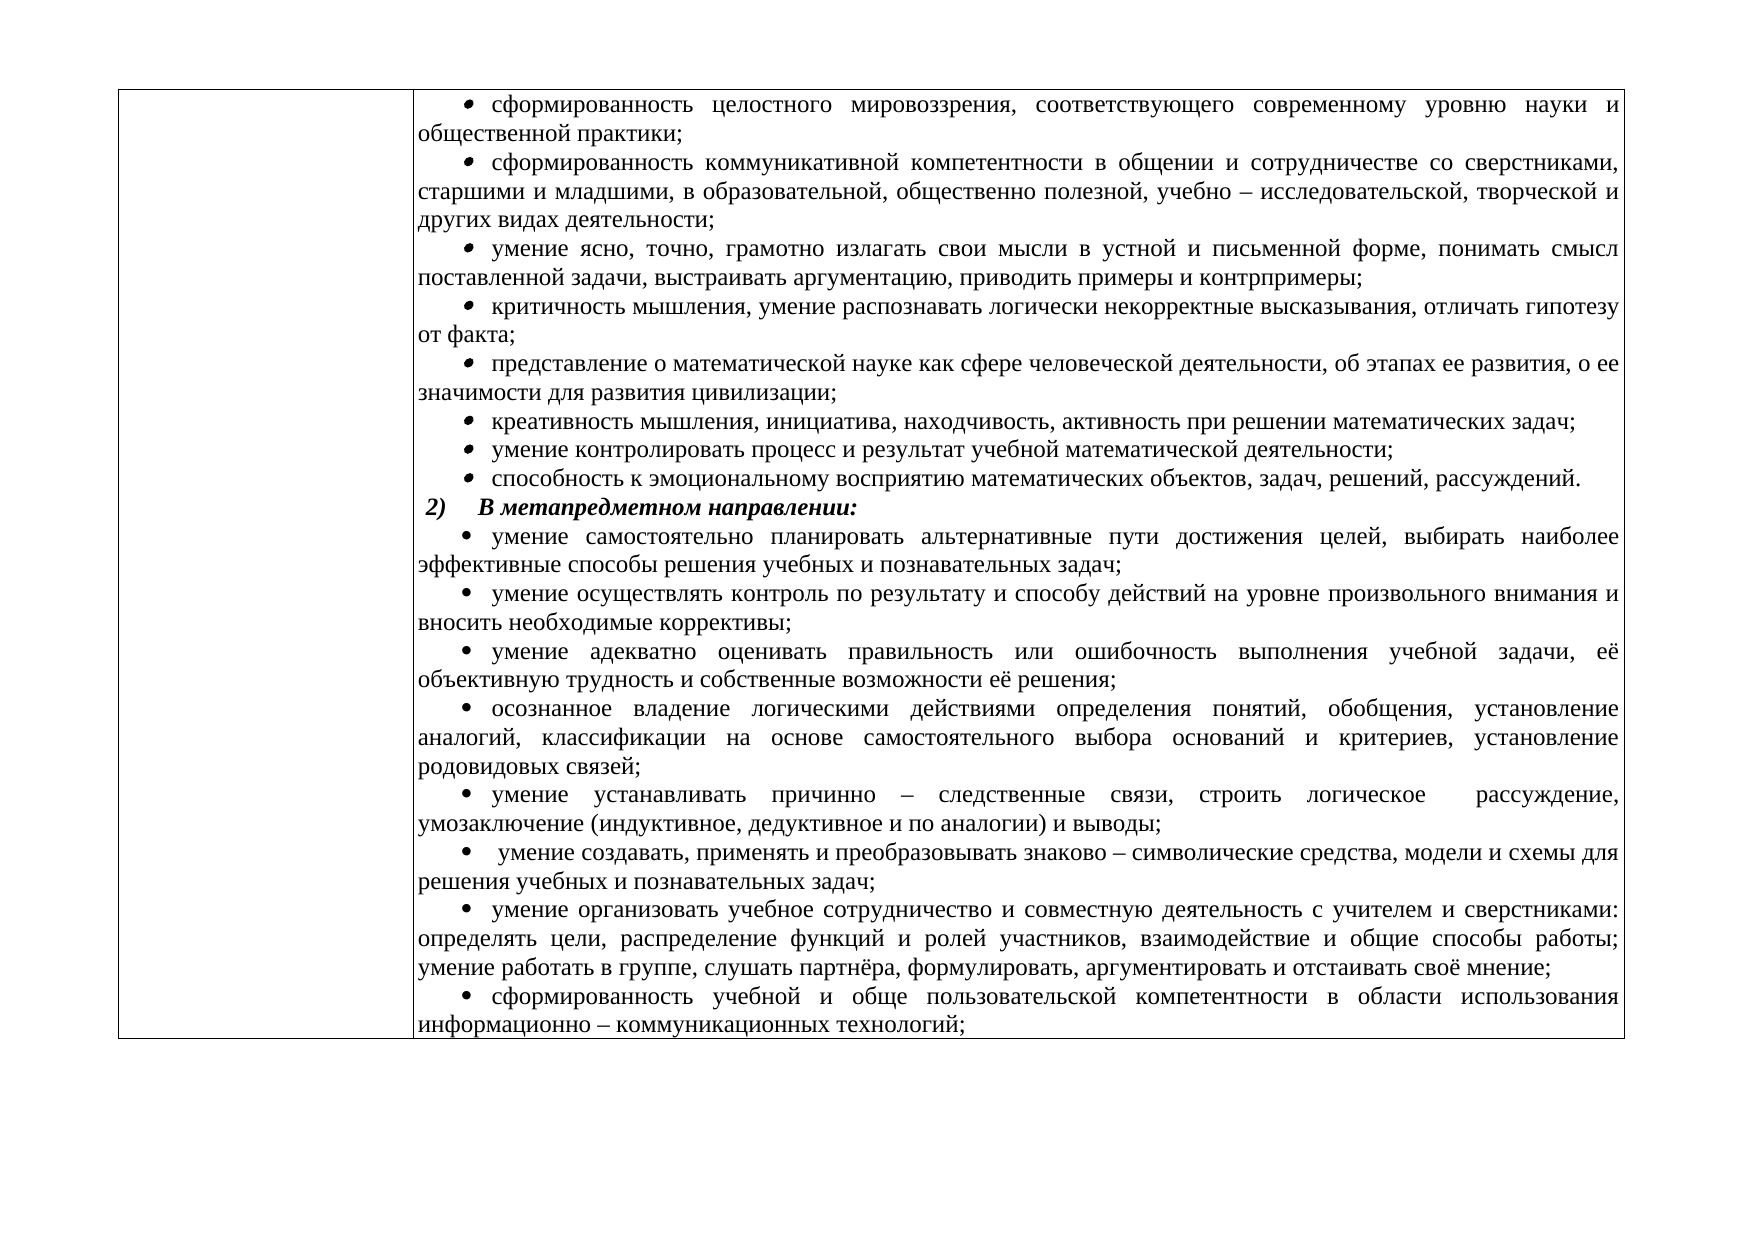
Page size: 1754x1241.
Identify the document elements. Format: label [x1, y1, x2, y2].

table_cell [119, 90, 413, 1038]
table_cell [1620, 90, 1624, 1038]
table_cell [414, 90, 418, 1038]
